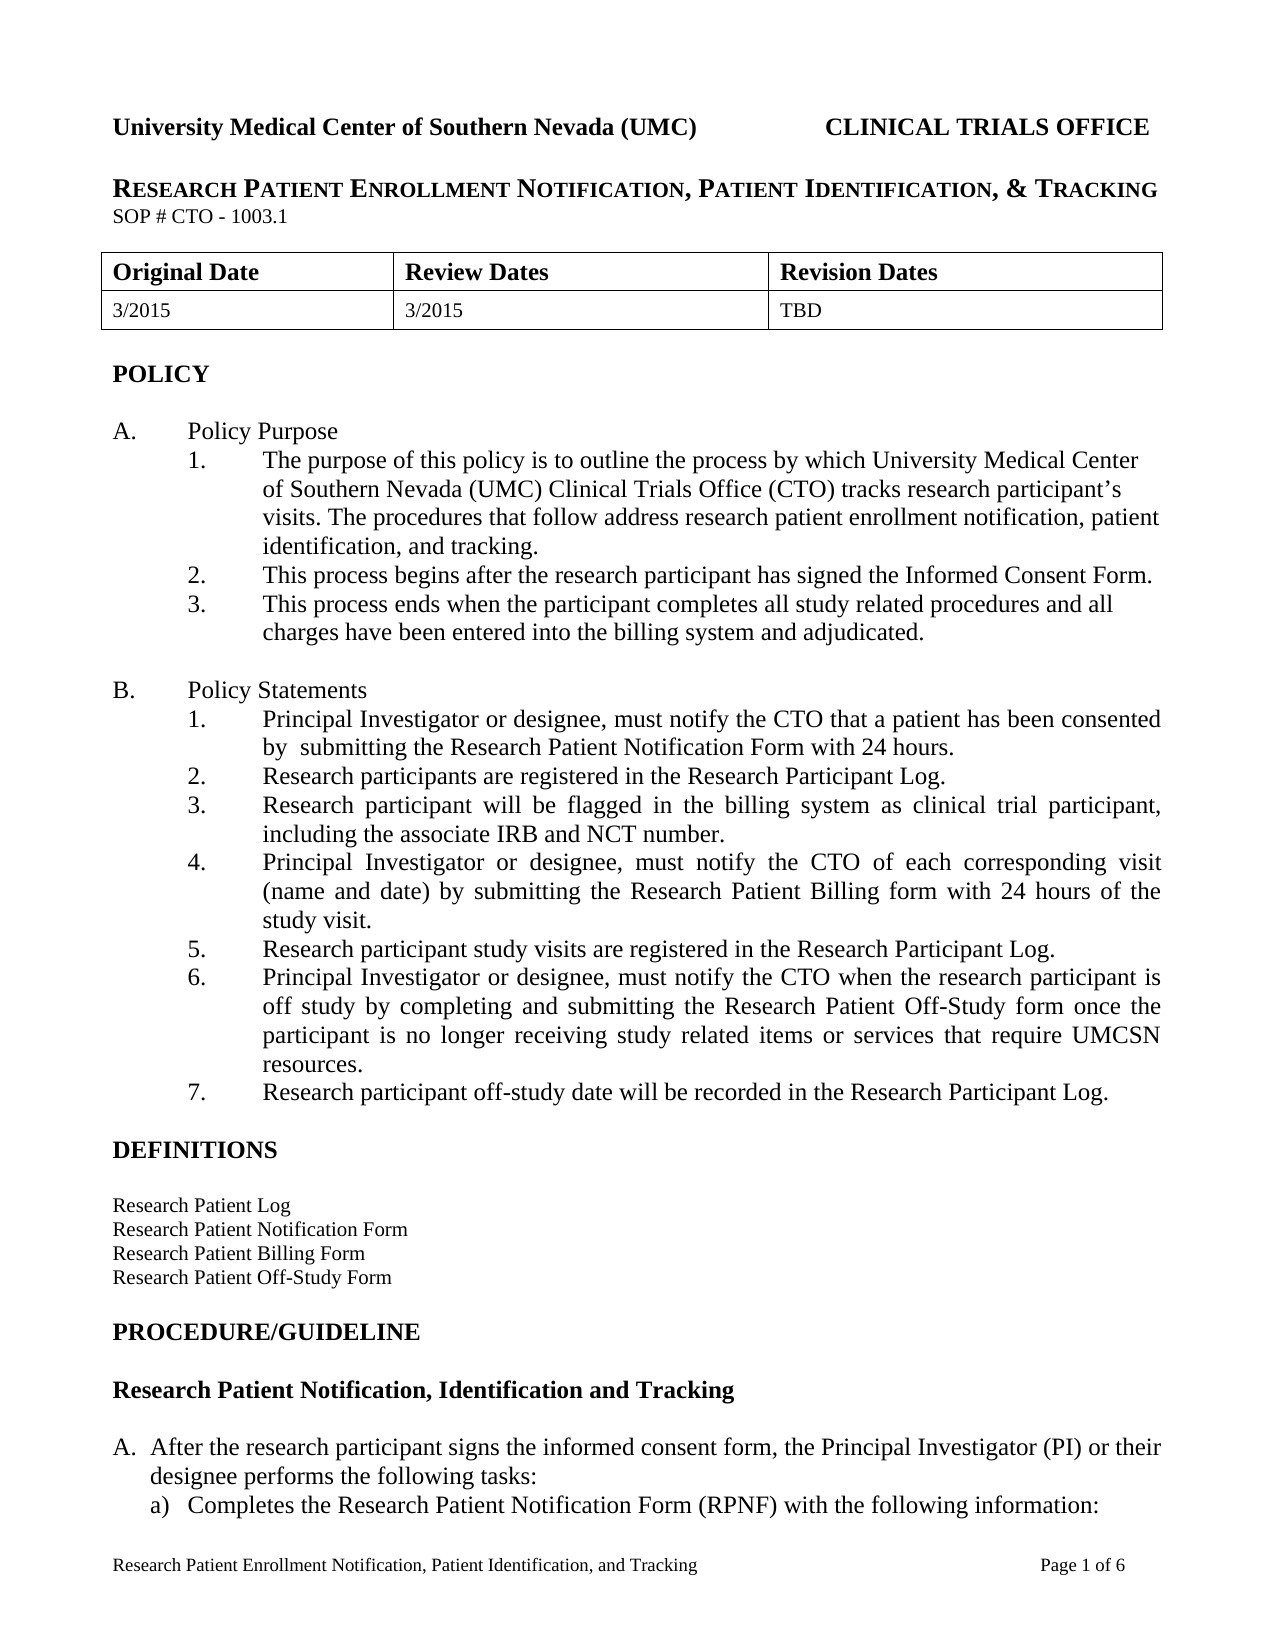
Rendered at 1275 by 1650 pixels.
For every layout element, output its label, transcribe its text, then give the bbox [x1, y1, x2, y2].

text Research Patient Log [112, 1192, 1162, 1217]
list Research participant will be flagged in the billing system as clinical trial participant, including the associate IRB and NCT number. [187, 790, 1162, 847]
list Principal Investigator or designee, must notify the CTO that a patient has been consented by submitting the Research Patient Notification Form with 24 hours. [187, 704, 1162, 761]
list After the research participant signs the informed consent form, the Principal Investigator (PI) or their designee performs the following tasks: [112, 1432, 1162, 1490]
text SOP # CTO - 1003.1 [112, 203, 1162, 228]
subtitle University Medical Center of Southern Nevada (UMC) CLINICAL TRIALS office [112, 112, 1162, 141]
table_cell TBD [769, 291, 1162, 329]
text POLICY [112, 359, 1162, 387]
table_header Revision Dates [769, 253, 1162, 290]
list Policy Statements [112, 675, 1162, 704]
text Research Patient Off-Study Form [112, 1265, 1162, 1289]
subtitle Research Patient Enrollment Notification, Patient Identification, & Tracking [112, 172, 1162, 203]
text Research Patient Notification Form [112, 1217, 1162, 1241]
list Research participant study visits are registered in the Research Participant Log. [187, 934, 1162, 962]
list Research participants are registered in the Research Participant Log. [187, 761, 1162, 790]
text Research Patient Billing Form [112, 1241, 1162, 1265]
list Principal Investigator or designee, must notify the CTO of each corresponding visit (name and date) by submitting the Research Patient Billing form with 24 hours of the study visit. [187, 847, 1162, 934]
text PROCEDURE/GUIDELINE [112, 1317, 1162, 1346]
list This process ends when the participant completes all study related procedures and all charges have been entered into the billing system and adjudicated. [187, 589, 1162, 646]
list Research participant off-study date will be recorded in the Research Participant Log. [187, 1077, 1162, 1106]
table_cell 3/2015 [394, 291, 768, 329]
list Policy Purpose [112, 416, 1162, 445]
list Completes the Research Patient Notification Form (RPNF) with the following information: [150, 1490, 1162, 1519]
list The purpose of this policy is to outline the process by which University Medical Center of Southern Nevada (UMC) Clinical Trials Office (CTO) tracks research participant’s visits. The procedures that follow address research patient enrollment notification, patient identification, and tracking. [187, 445, 1162, 560]
table_cell 3/2015 [102, 291, 393, 329]
list This process begins after the research participant has signed the Informed Consent Form. [187, 560, 1162, 589]
table_header Review Dates [394, 253, 768, 290]
table_header Original Date [102, 253, 393, 290]
text DEFINITIONS [112, 1135, 1162, 1164]
list Principal Investigator or designee, must notify the CTO when the research participant is off study by completing and submitting the Research Patient Off-Study form once the participant is no longer receiving study related items or services that require UMCSN resources. [187, 962, 1162, 1077]
text Research Patient Notification, Identification and Tracking [112, 1375, 1162, 1404]
